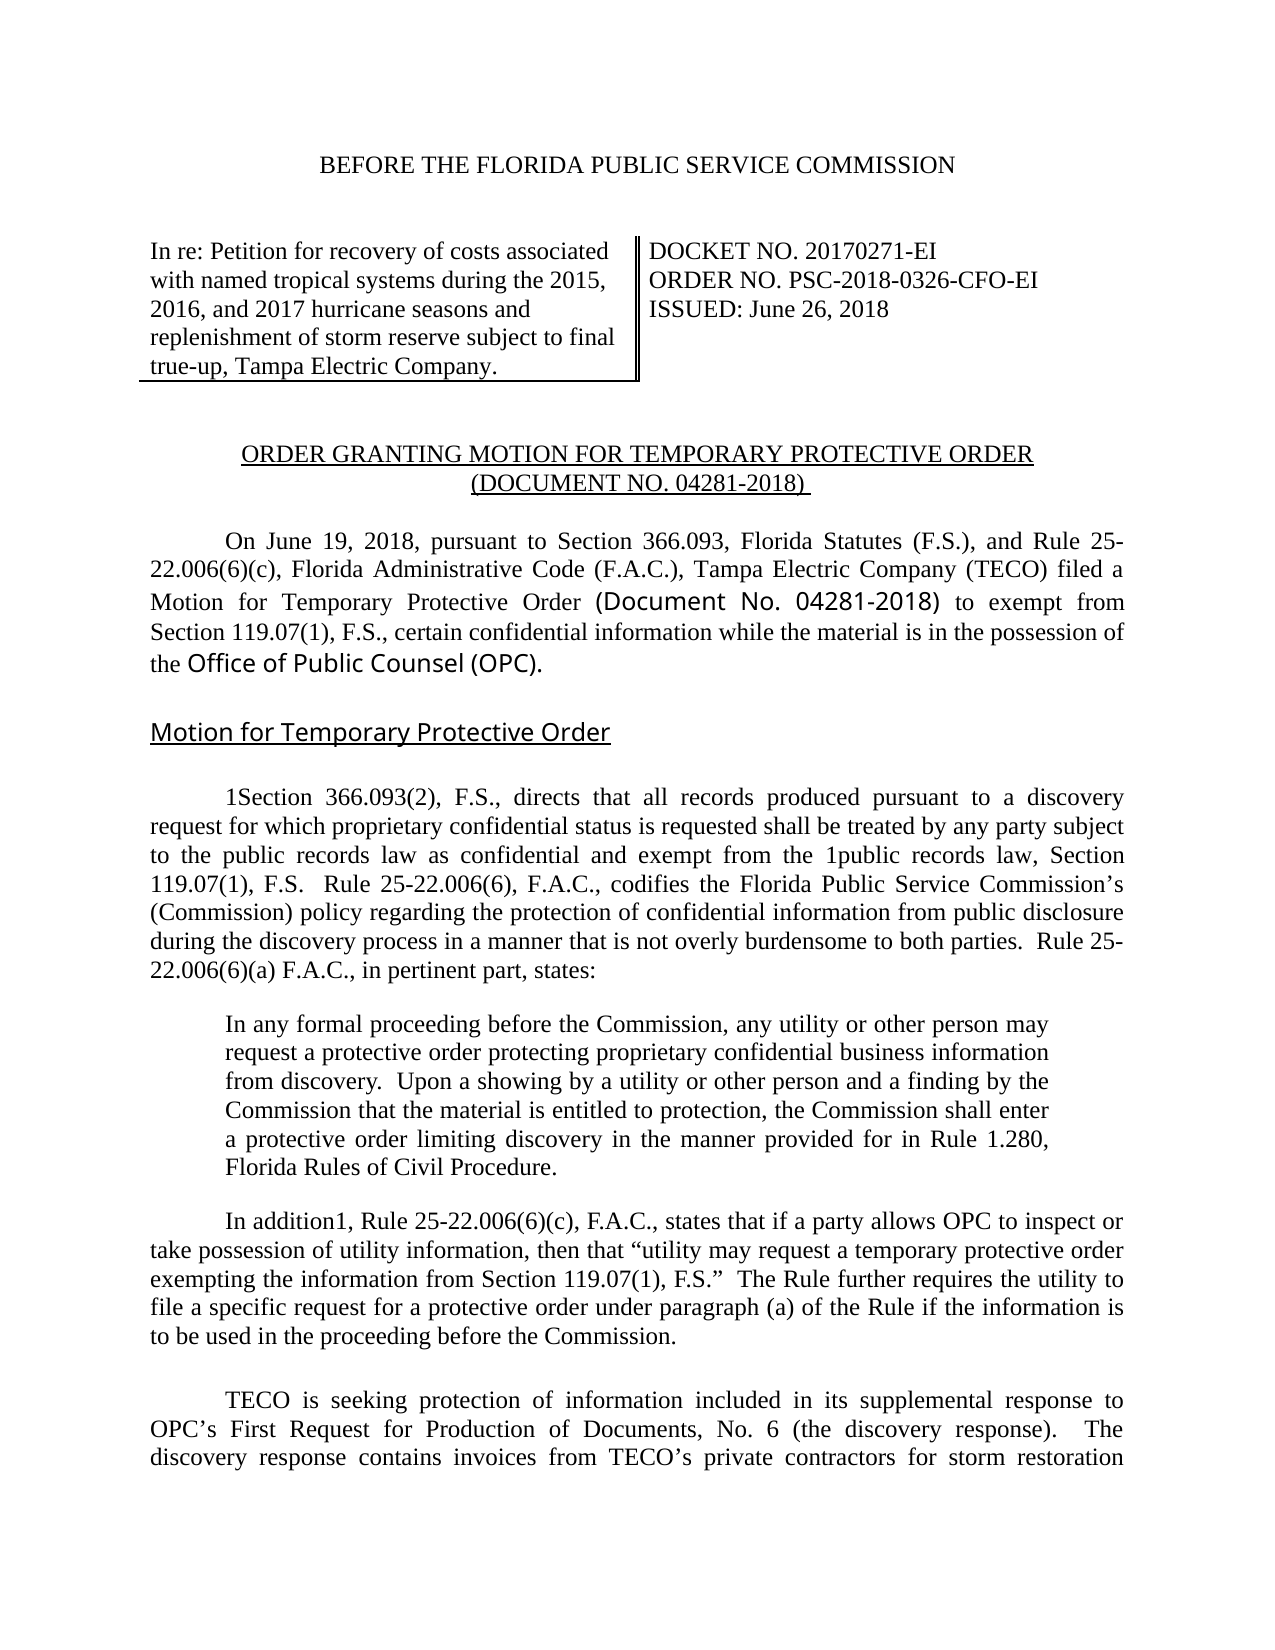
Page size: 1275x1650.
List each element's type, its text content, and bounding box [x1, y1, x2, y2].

subtitle BEFORE THE FLORIDA PUBLIC SERVICE COMMISSION [150, 150, 1125, 179]
table_header In re: Petition for recovery of costs associated with named tropical systems during the 2015, 2016, and 2017 hurricane seasons and replenishment of storm reserve subject to final true-up, Tampa Electric Company. [139, 236, 635, 380]
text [150, 1385, 1125, 1471]
text Motion for Temporary Protective Order [150, 714, 1125, 748]
text (DOCUMENT NO. 04281-2018) [150, 468, 1125, 497]
text Section 366.093(2), F.S., directs that all records produced pursuant to a discovery request for which proprietary confidential status is requested shall be treated by any party subject to the public records law as confidential and exempt from the public records law, Section 119.07(1), F.S. Rule 25-22.006(6), F.A.C., codifies the Florida Public Service Commission’s (Commission) policy regarding the protection of confidential information from public disclosure during the discovery process in a manner that is not overly burdensome to both parties. Rule 25-22.006(6)(a) F.A.C., in pertinent part, states: [150, 782, 1125, 984]
text In addition, Rule 25-22.006(6)(c), F.A.C., states that if a party allows OPC to inspect or take possession of utility information, then that “utility may request a temporary protective order exempting the information from Section 119.07(1), F.S.” The Rule further requires the utility to file a specific request for a protective order under paragraph (a) of the Rule if the information is to be used in the proceeding before the Commission. [150, 1206, 1125, 1350]
table_header DOCKET NO. 20170271-EI ORDER NO. PSC-2018-0326-CFO-EI ISSUED: June 26, 2018 [640, 236, 1136, 380]
text ORDER GRANTING MOTION FOR TEMPORARY PROTECTIVE ORDER [150, 439, 1125, 468]
text In any formal proceeding before the Commission, any utility or other person may request a protective order protecting proprietary confidential business information from discovery. Upon a showing by a utility or other person and a finding by the Commission that the material is entitled to protection, the Commission shall enter a protective order limiting discovery in the manner provided for in Rule 1.280, Florida Rules of Civil Procedure. [225, 1009, 1050, 1181]
text On June 19, 2018, pursuant to Section 366.093, Florida Statutes (F.S.), and Rule 25-22.006(6)(c), Florida Administrative Code (F.A.C.), Tampa Electric Company (TECO) filed a Motion for Temporary Protective Order (Document No. 04281-2018) to exempt from Section 119.07(1), F.S., certain confidential information while the material is in the possession of the Office of Public Counsel (OPC). [150, 526, 1125, 680]
